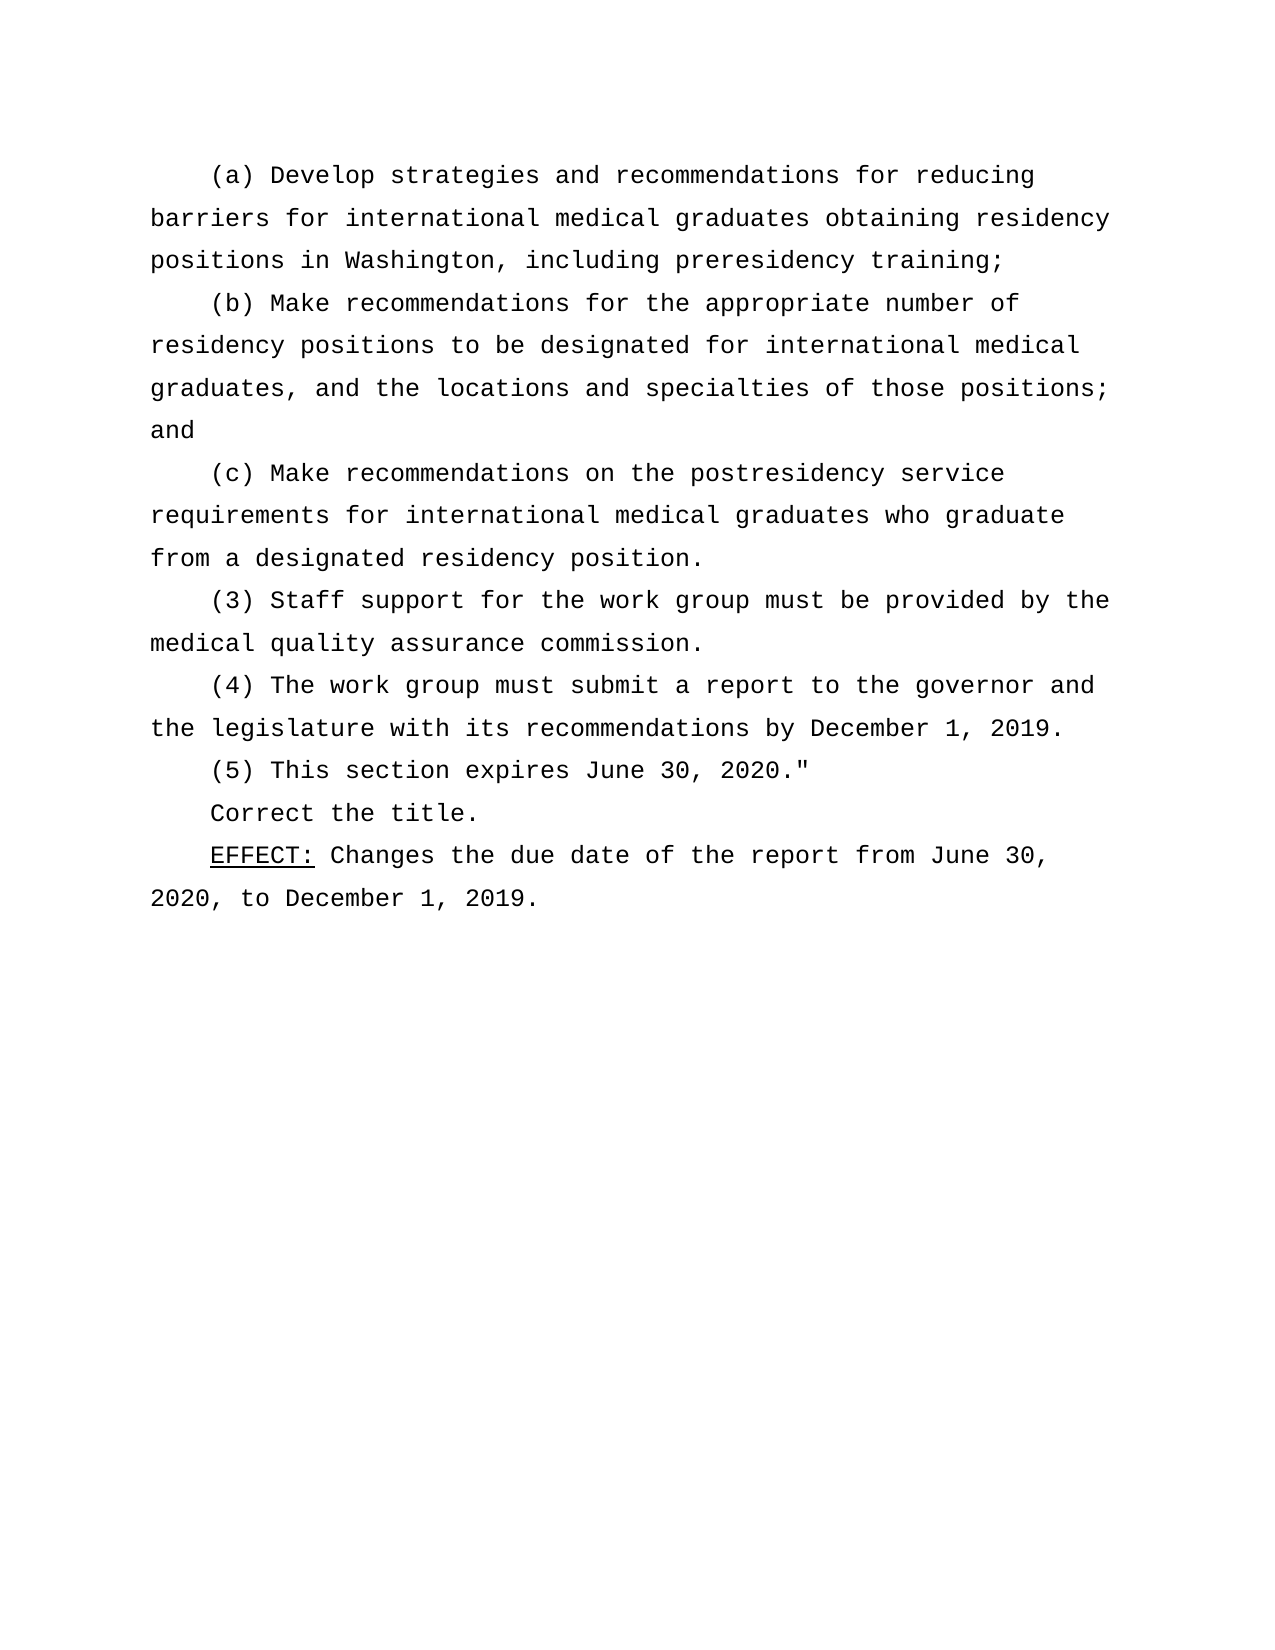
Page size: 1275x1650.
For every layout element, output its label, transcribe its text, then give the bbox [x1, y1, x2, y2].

text EFFECT: Changes the due date of the report from June 30, 2020, to December 1, 2019. [150, 830, 1125, 915]
text (5) This section expires June 30, 2020." [150, 745, 1125, 787]
text (c) Make recommendations on the postresidency service requirements for international medical graduates who graduate from a designated residency position. [150, 447, 1125, 575]
text (3) Staff support for the work group must be provided by the medical quality assurance commission. [150, 575, 1125, 660]
text (a) Develop strategies and recommendations for reducing barriers for international medical graduates obtaining residency positions in Washington, including preresidency training; [150, 150, 1125, 277]
text (4) The work group must submit a report to the governor and the legislature with its recommendations by December 1, 2019. [150, 660, 1125, 745]
text (b) Make recommendations for the appropriate number of residency positions to be designated for international medical graduates, and the locations and specialties of those positions; and [150, 277, 1125, 447]
text Correct the title. [150, 787, 1125, 830]
